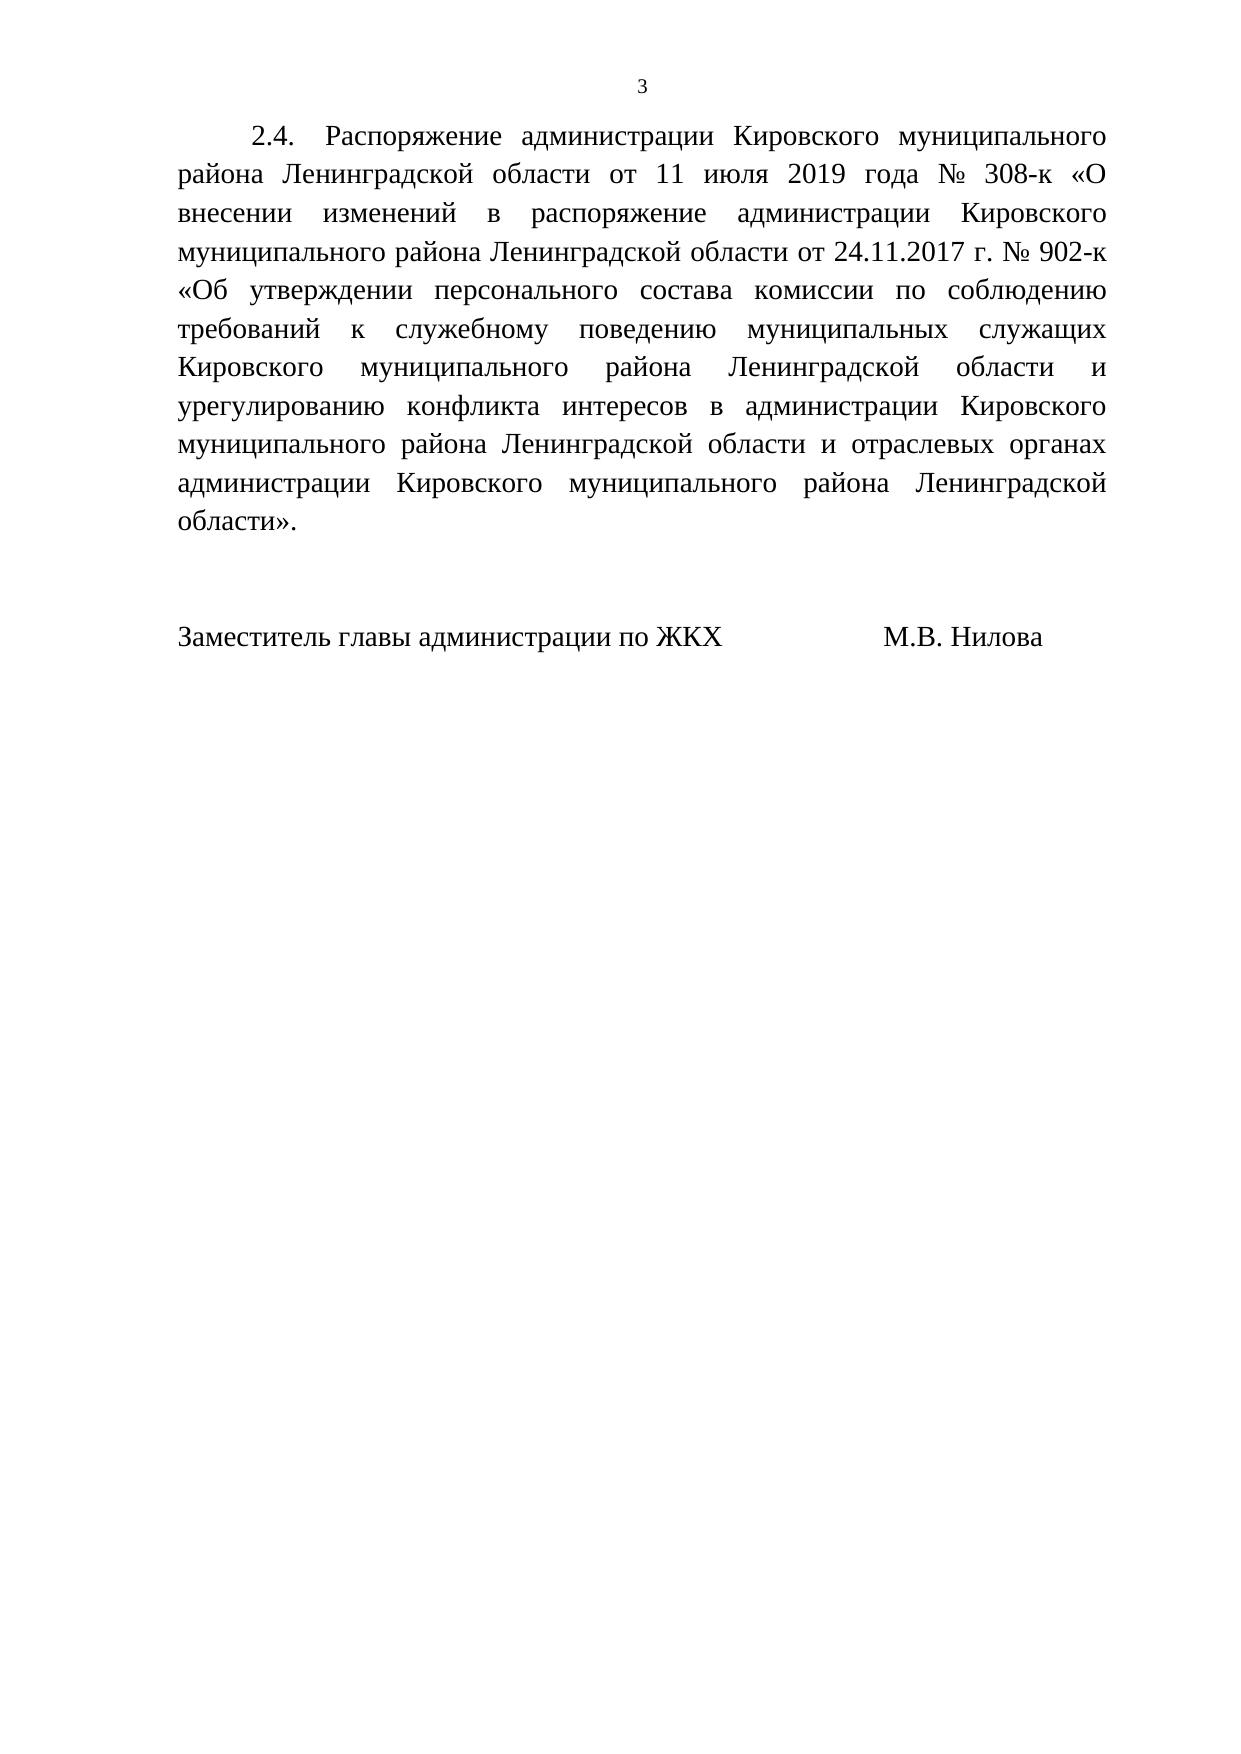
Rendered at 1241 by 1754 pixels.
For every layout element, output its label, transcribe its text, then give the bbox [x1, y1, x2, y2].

text Заместитель главы администрации по ЖКХ М.В. Нилова [177, 619, 1107, 653]
list Распоряжение администрации Кировского муниципального района Ленинградской области от 11 июля 2019 года № 308-к «О внесении изменений в распоряжение администрации Кировского муниципального района Ленинградской области от 24.11.2017 г. № 902-к «Об утверждении персонального состава комиссии по соблюдению требований к служебному поведению муниципальных служащих Кировского муниципального района Ленинградской области и урегулированию конфликта интересов в администрации Кировского муниципального района Ленинградской области и отраслевых органах администрации Кировского муниципального района Ленинградской области». [177, 118, 1107, 537]
